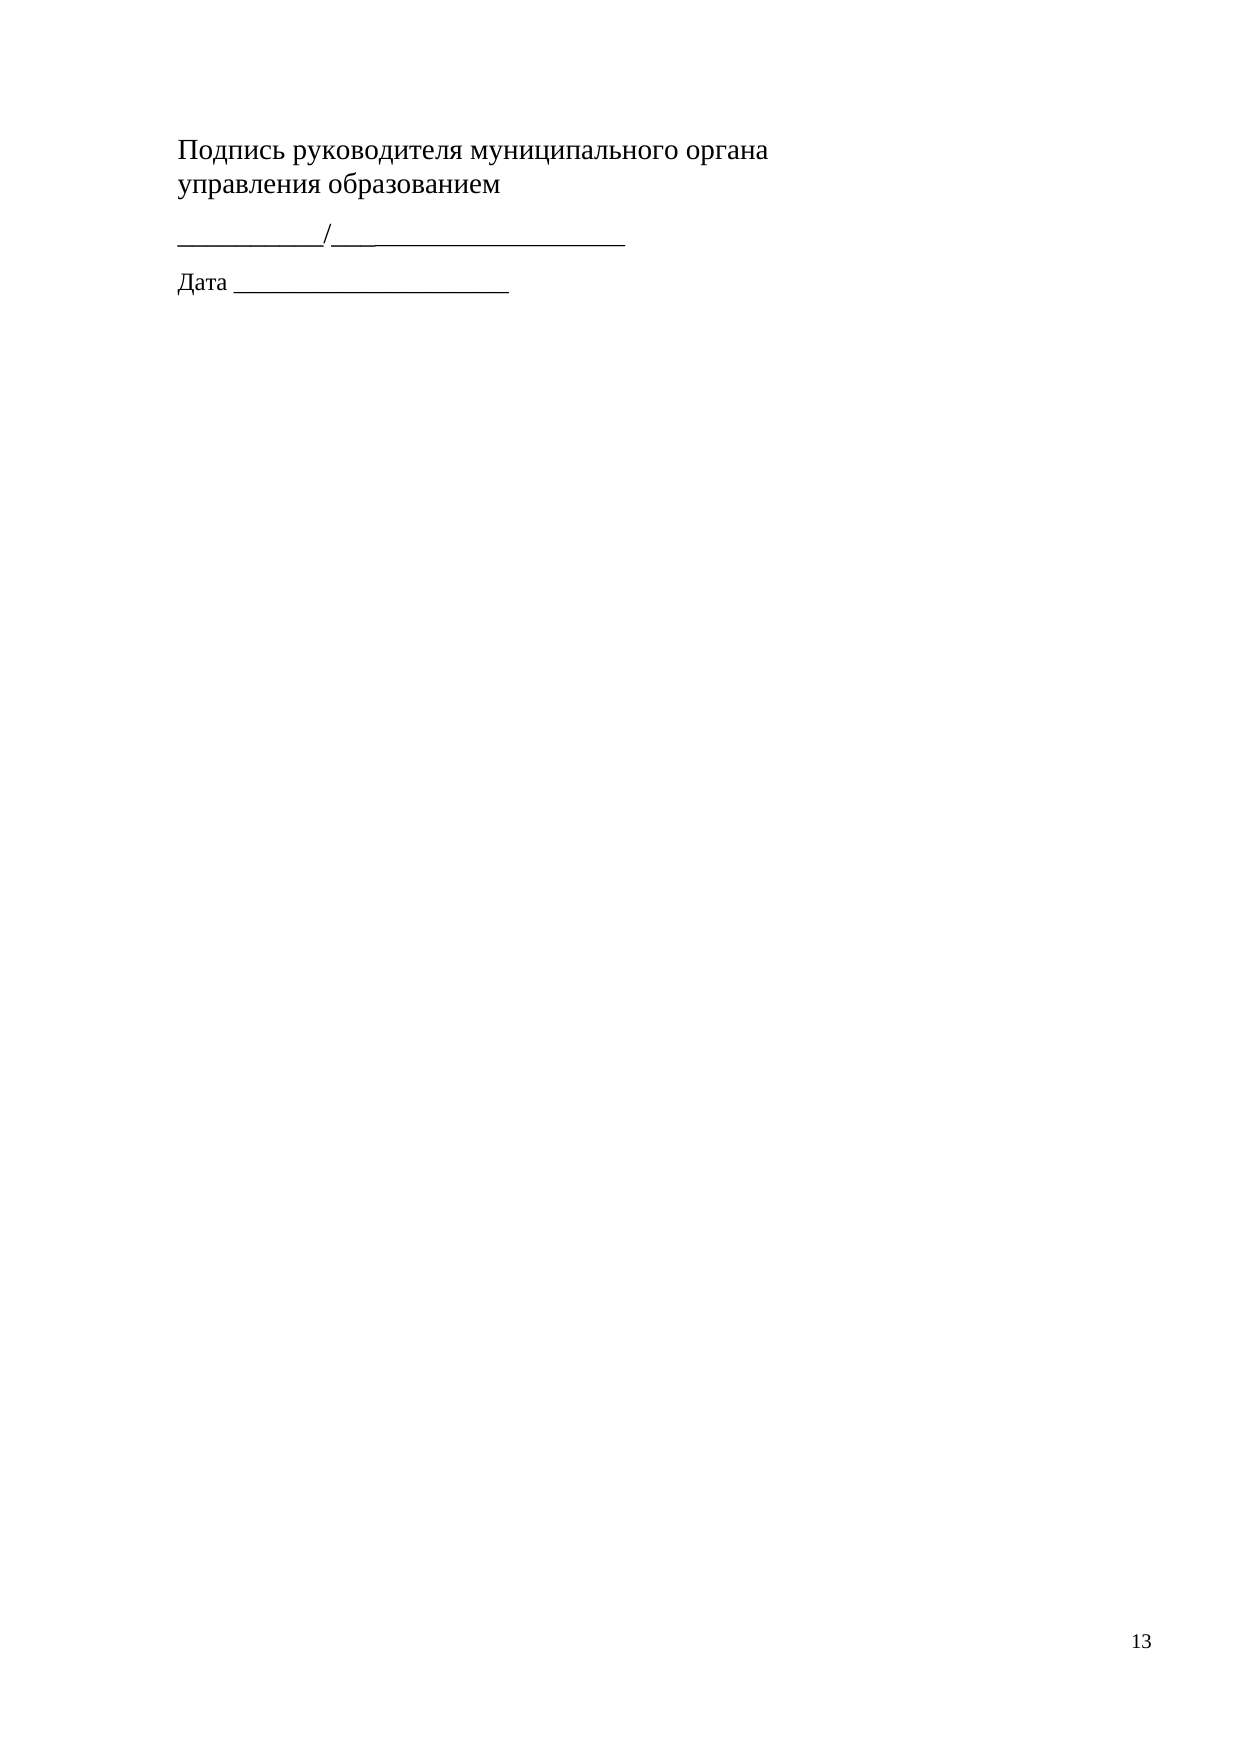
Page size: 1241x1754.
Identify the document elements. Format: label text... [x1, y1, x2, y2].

text управления образованием __________/_______________________ [177, 166, 1152, 250]
text Дата ______________________ [177, 267, 1152, 295]
text Подпись руководителя муниципального органа [177, 132, 1152, 166]
